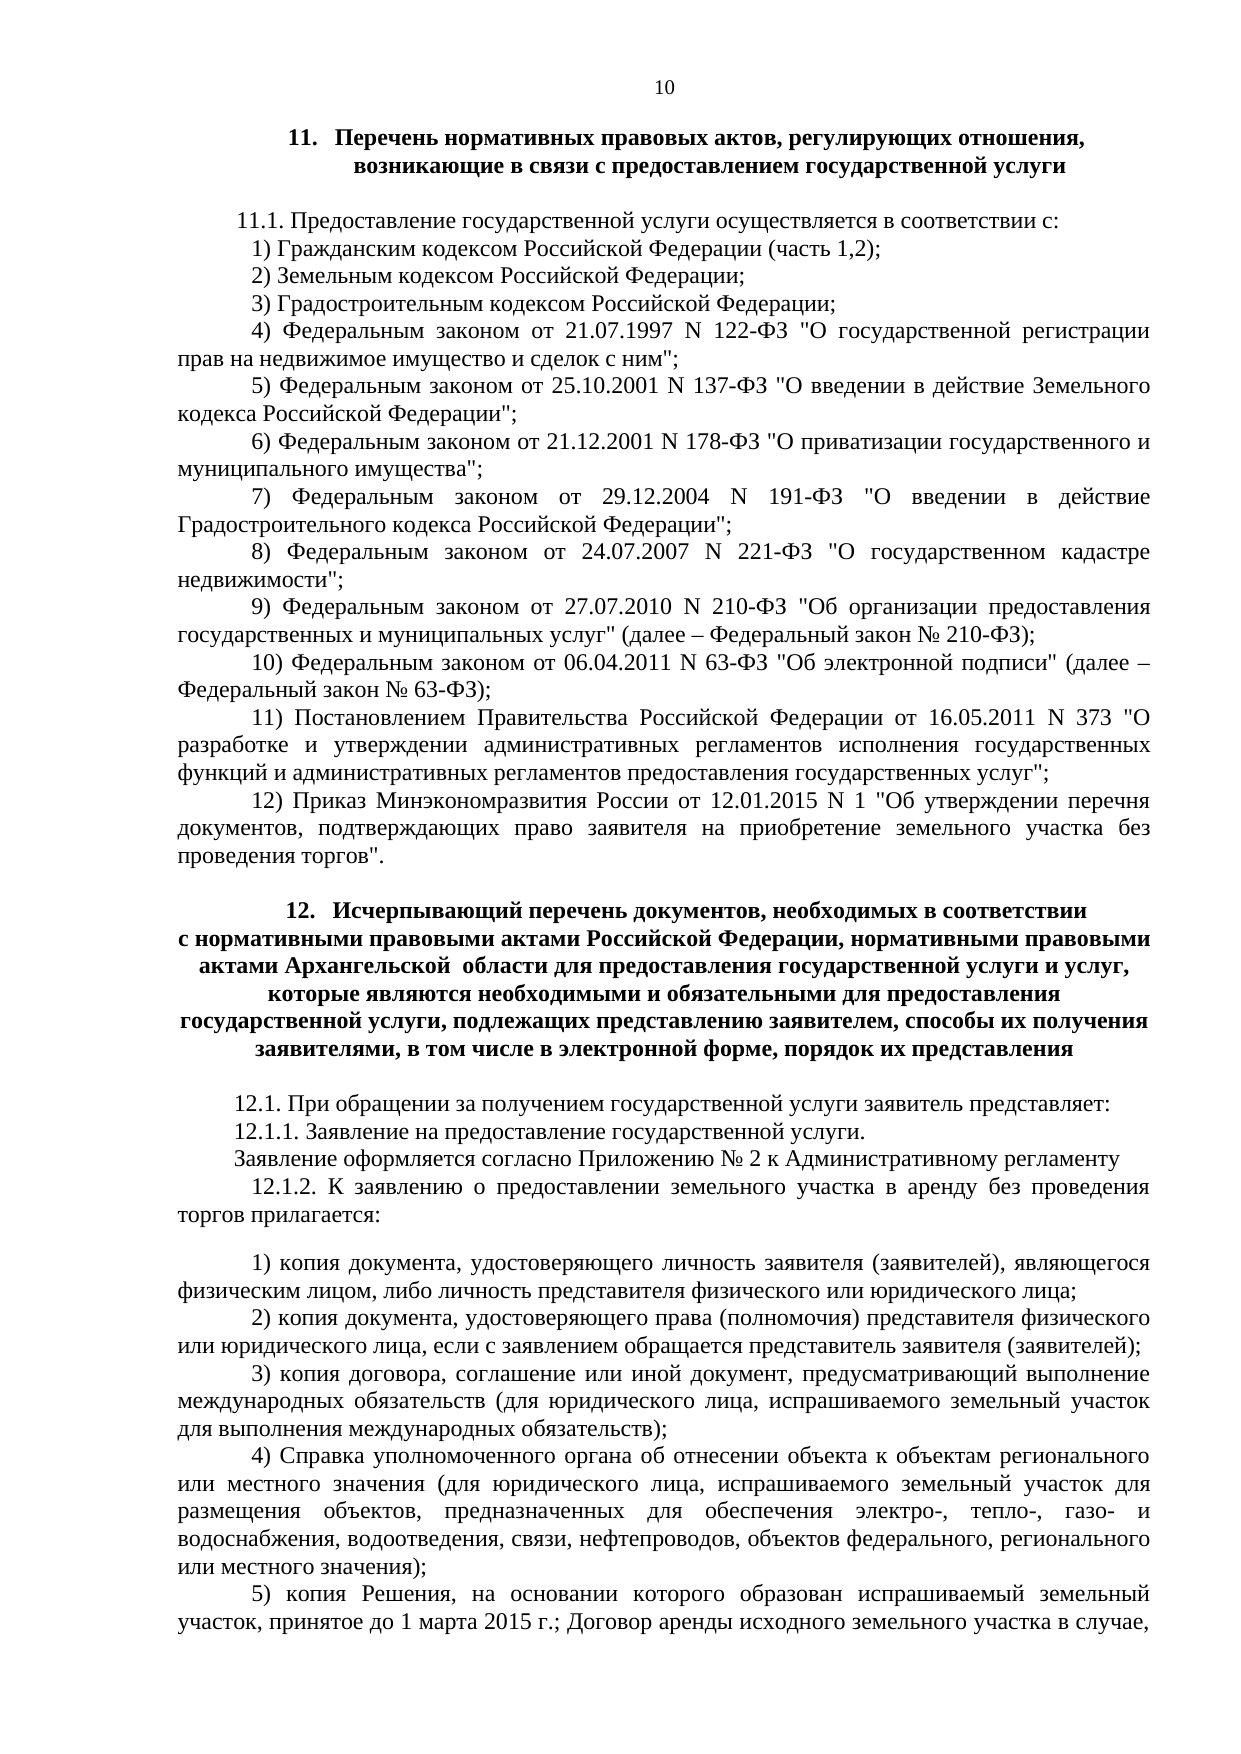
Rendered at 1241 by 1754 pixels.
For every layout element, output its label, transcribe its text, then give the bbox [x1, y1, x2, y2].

text 12.1. При обращении за получением государственной услуги заявитель представляет: [177, 1089, 1152, 1117]
text 2) копия документа, удостоверяющего права (полномочия) представителя физического или юридического лица, если с заявлением обращается представитель заявителя (заявителей); [177, 1303, 1152, 1358]
list 12.1.2. К заявлению о предоставлении земельного участка в аренду без проведения торгов прилагается: [177, 1172, 1152, 1227]
text 3) Градостроительным кодексом Российской Федерации; [177, 289, 1152, 316]
text 12) Приказ Минэкономразвития России от 12.01.2015 N 1 "Об утверждении перечня документов, подтверждающих право заявителя на приобретение земельного участка без проведения торгов". [177, 786, 1152, 868]
text с нормативными правовыми актами Российской Федерации, нормативными правовыми актами Архангельской области для предоставления государственной услуги и услуг, которые являются необходимыми и обязательными для предоставления государственной услуги, подлежащих представлению заявителем, способы их получения заявителями, в том числе в электронной форме, порядок их представления [177, 924, 1152, 1062]
text 1) копия документа, удостоверяющего личность заявителя (заявителей), являющегося физическим лицом, либо личность представителя физического или юридического лица; [177, 1248, 1152, 1303]
text 2) Земельным кодексом Российской Федерации; [177, 261, 1152, 289]
text 7) Федеральным законом от 29.12.2004 N 191-ФЗ "О введении в действие Градостроительного кодекса Российской Федерации"; [177, 482, 1152, 537]
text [177, 1579, 1152, 1634]
text 9) Федеральным законом от 27.07.2010 N 210-ФЗ "Об организации предоставления государственных и муниципальных услуг" (далее – Федеральный закон № 210-ФЗ); [177, 592, 1152, 648]
list Перечень нормативных правовых актов, регулирующих отношения, возникающие в связи с предоставлением государственной услуги [221, 123, 1152, 178]
list Исчерпывающий перечень документов, необходимых в соответствии [221, 896, 1152, 924]
text 11) Постановлением Правительства Российской Федерации от 16.05.2011 N 373 "О разработке и утверждении административных регламентов исполнения государственных функций и административных регламентов предоставления государственных услуг"; [177, 703, 1152, 786]
text 8) Федеральным законом от 24.07.2007 N 221-ФЗ "О государственном кадастре недвижимости"; [177, 537, 1152, 592]
text 1) Гражданским кодексом Российской Федерации (часть 1,2); [177, 233, 1152, 261]
text 11.1. Предоставление государственной услуги осуществляется в соответствии с: [177, 206, 1152, 233]
text 4) Федеральным законом от 21.07.1997 N 122-ФЗ "О государственной регистрации прав на недвижимое имущество и сделок с ним"; [177, 316, 1152, 372]
text 3) копия договора, соглашение или иной документ, предусматривающий выполнение международных обязательств (для юридического лица, испрашиваемого земельный участок для выполнения международных обязательств); [177, 1358, 1152, 1441]
text 4) Справка уполномоченного органа об отнесении объекта к объектам регионального или местного значения (для юридического лица, испрашиваемого земельный участок для размещения объектов, предназначенных для обеспечения электро-, тепло-, газо- и водоснабжения, водоотведения, связи, нефтепроводов, объектов федерального, регионального или местного значения); [177, 1441, 1152, 1579]
text 6) Федеральным законом от 21.12.2001 N 178-ФЗ "О приватизации государственного и муниципального имущества"; [177, 427, 1152, 482]
text Заявление оформляется согласно Приложению № 2 к Административному регламенту [177, 1144, 1152, 1172]
text 10) Федеральным законом от 06.04.2011 N 63-ФЗ "Об электронной подписи" (далее – Федеральный закон № 63-ФЗ); [177, 648, 1152, 703]
text 5) Федеральным законом от 25.10.2001 N 137-ФЗ "О введении в действие Земельного кодекса Российской Федерации"; [177, 372, 1152, 427]
text 12.1.1. Заявление на предоставление государственной услуги. [177, 1117, 1152, 1144]
